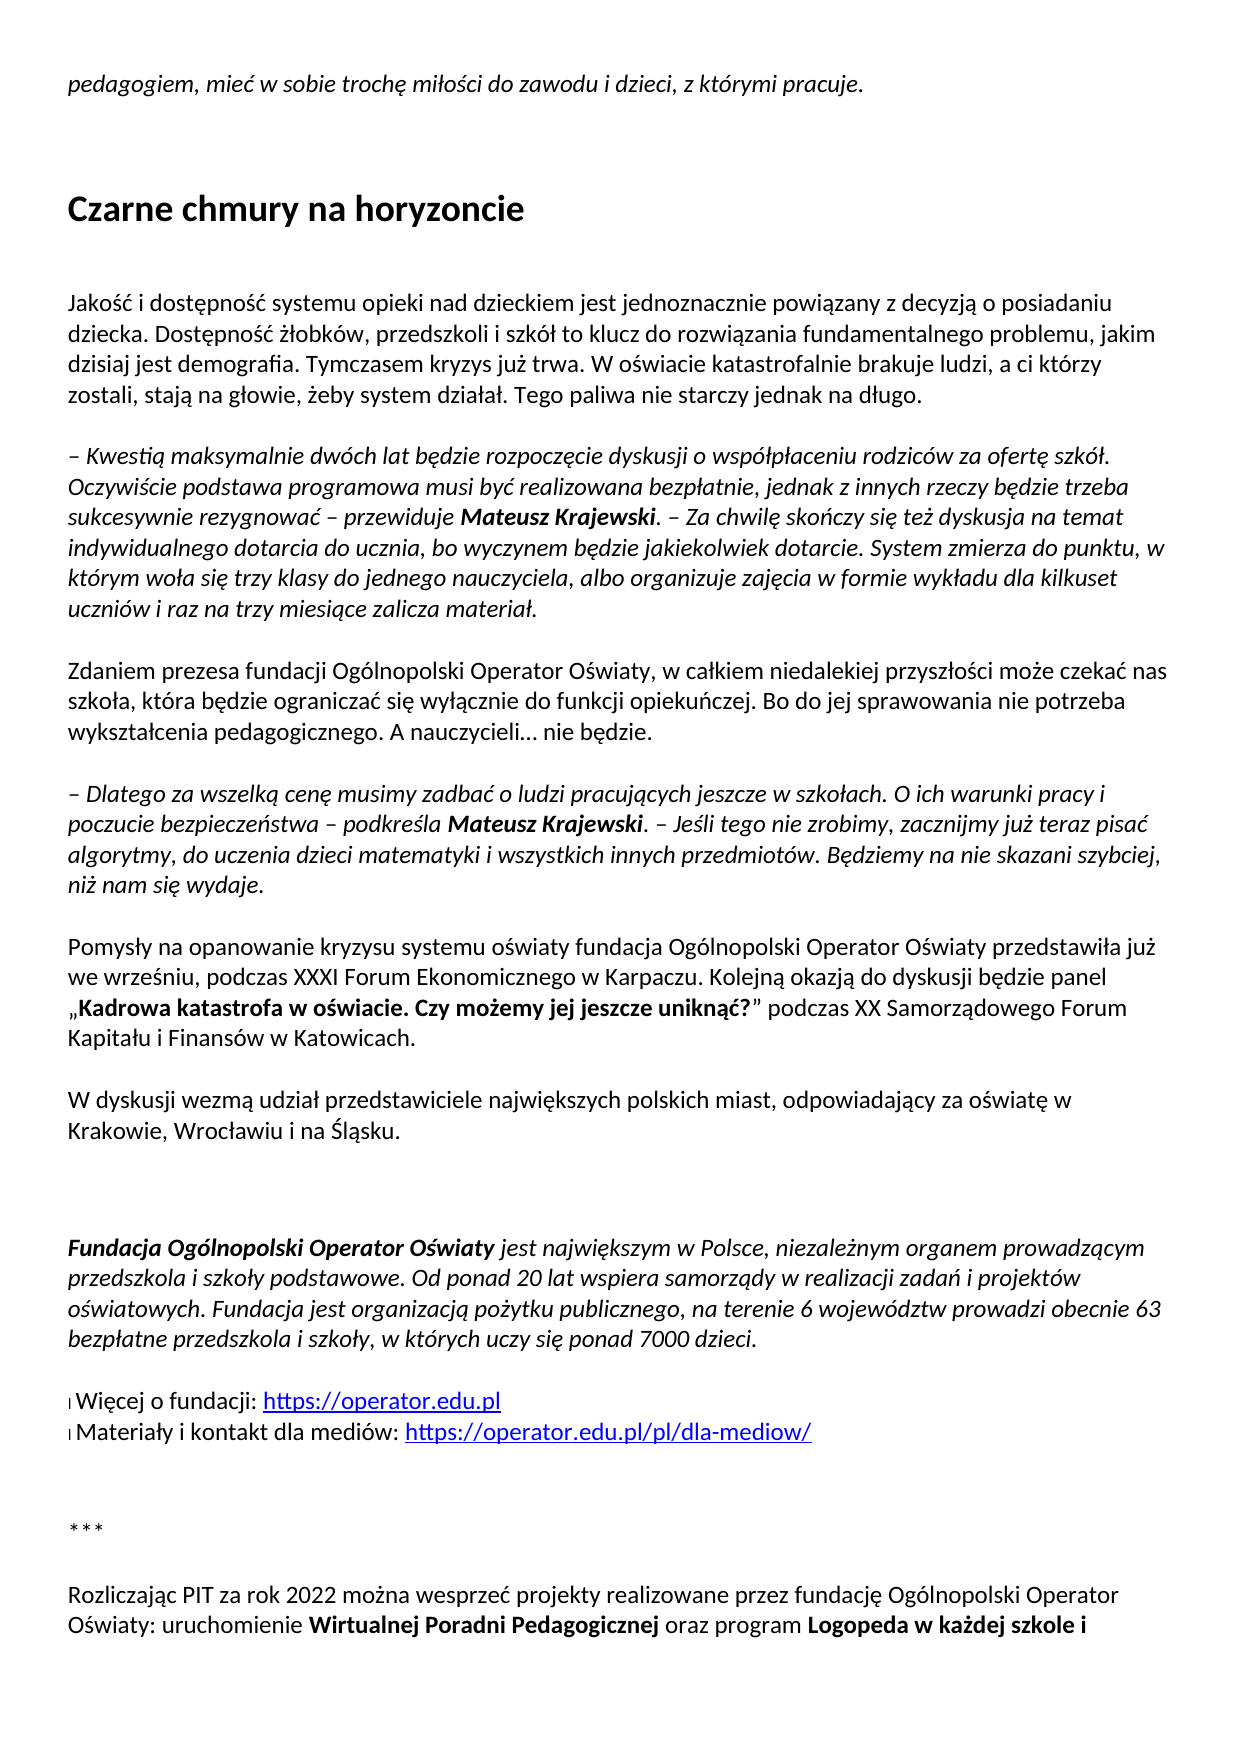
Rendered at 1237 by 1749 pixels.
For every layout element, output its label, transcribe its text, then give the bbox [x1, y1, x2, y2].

text Fundacja Ogólnopolski Operator Oświaty jest największym w Polsce, niezależnym organem prowadzącym przedszkola i szkoły podstawowe. Od ponad 20 lat wspiera samorządy w realizacji zadań i projektów oświatowych. Fundacja jest organizacją pożytku publicznego, na terenie 6 województw prowadzi obecnie 63 bezpłatne przedszkola i szkoły, w których uczy się ponad 7000 dzieci. [68, 1232, 1169, 1354]
text l Więcej o fundacji: https://operator.edu.pl [68, 1385, 1169, 1416]
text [68, 1579, 1169, 1640]
text Pomysły na opanowanie kryzysu systemu oświaty fundacja Ogólnopolski Operator Oświaty przedstawiła już we wrześniu, podczas XXXI Forum Ekonomicznego w Karpaczu. Kolejną okazją do dyskusji będzie panel „Kadrowa katastrofa w oświacie. Czy możemy jej jeszcze uniknąć?” podczas XX Samorządowego Forum Kapitału i Finansów w Katowicach. [68, 931, 1169, 1053]
text – Dlatego za wszelką cenę musimy zadbać o ludzi pracujących jeszcze w szkołach. O ich warunki pracy i poczucie bezpieczeństwa – podkreśla Mateusz Krajewski. – Jeśli tego nie zrobimy, zacznijmy już teraz pisać algorytmy, do uczenia dzieci matematyki i wszystkich innych przedmiotów. Będziemy na nie skazani szybciej, niż nam się wydaje. [68, 778, 1169, 900]
text l Materiały i kontakt dla mediów: https://operator.edu.pl/pl/dla-mediow/ [68, 1416, 1169, 1446]
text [68, 68, 1169, 98]
text Jakość i dostępność systemu opieki nad dzieckiem jest jednoznacznie powiązany z decyzją o posiadaniu dziecka. Dostępność żłobków, przedszkoli i szkół to klucz do rozwiązania fundamentalnego problemu, jakim dzisiaj jest demografia. Tymczasem kryzys już trwa. W oświacie katastrofalnie brakuje ludzi, a ci którzy zostali, stają na głowie, żeby system działał. Tego paliwa nie starczy jednak na długo. [68, 287, 1169, 409]
text *** [68, 1517, 1169, 1548]
text Zdaniem prezesa fundacji Ogólnopolski Operator Oświaty, w całkiem niedalekiej przyszłości może czekać nas szkoła, która będzie ograniczać się wyłącznie do funkcji opiekuńczej. Bo do jej sprawowania nie potrzeba wykształcenia pedagogicznego. A nauczycieli… nie będzie. [68, 655, 1169, 746]
text W dyskusji wezmą udział przedstawiciele największych polskich miast, odpowiadający za oświatę w Krakowie, Wrocławiu i na Śląsku. [68, 1084, 1169, 1145]
text – Kwestią maksymalnie dwóch lat będzie rozpoczęcie dyskusji o współpłaceniu rodziców za ofertę szkół. Oczywiście podstawa programowa musi być realizowana bezpłatnie, jednak z innych rzeczy będzie trzeba sukcesywnie rezygnować – przewiduje Mateusz Krajewski. – Za chwilę skończy się też dyskusja na temat indywidualnego dotarcia do ucznia, bo wyczynem będzie jakiekolwiek dotarcie. System zmierza do punktu, w którym woła się trzy klasy do jednego nauczyciela, albo organizuje zajęcia w formie wykładu dla kilkuset uczniów i raz na trzy miesiące zalicza materiał. [68, 441, 1169, 624]
text Czarne chmury na horyzoncie [68, 185, 1169, 231]
